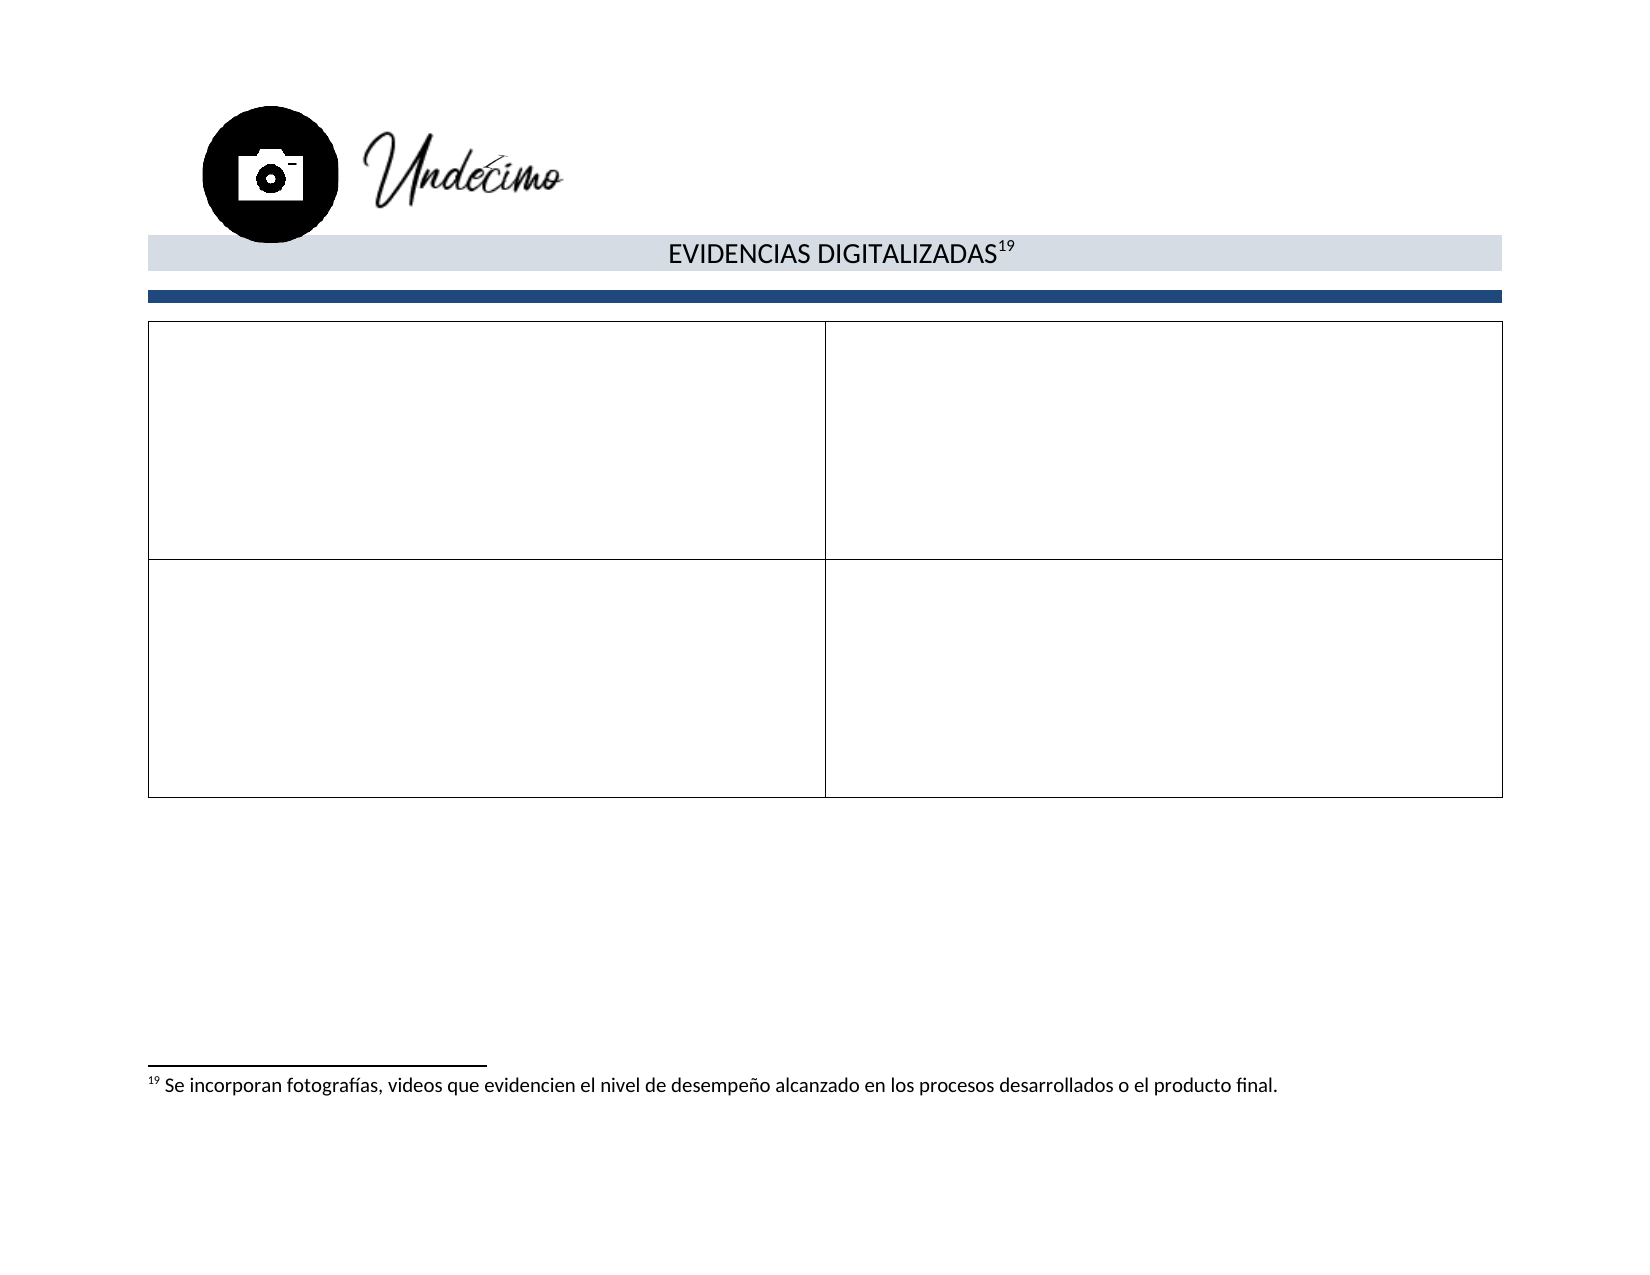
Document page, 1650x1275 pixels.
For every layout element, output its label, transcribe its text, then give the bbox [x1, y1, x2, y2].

table_cell [149, 560, 825, 797]
table_cell [826, 560, 1502, 797]
text EVIDENCIAS DIGITALIZADAS [148, 235, 1502, 271]
picture [357, 129, 575, 222]
table_header [826, 322, 1502, 558]
table_header [149, 322, 825, 558]
